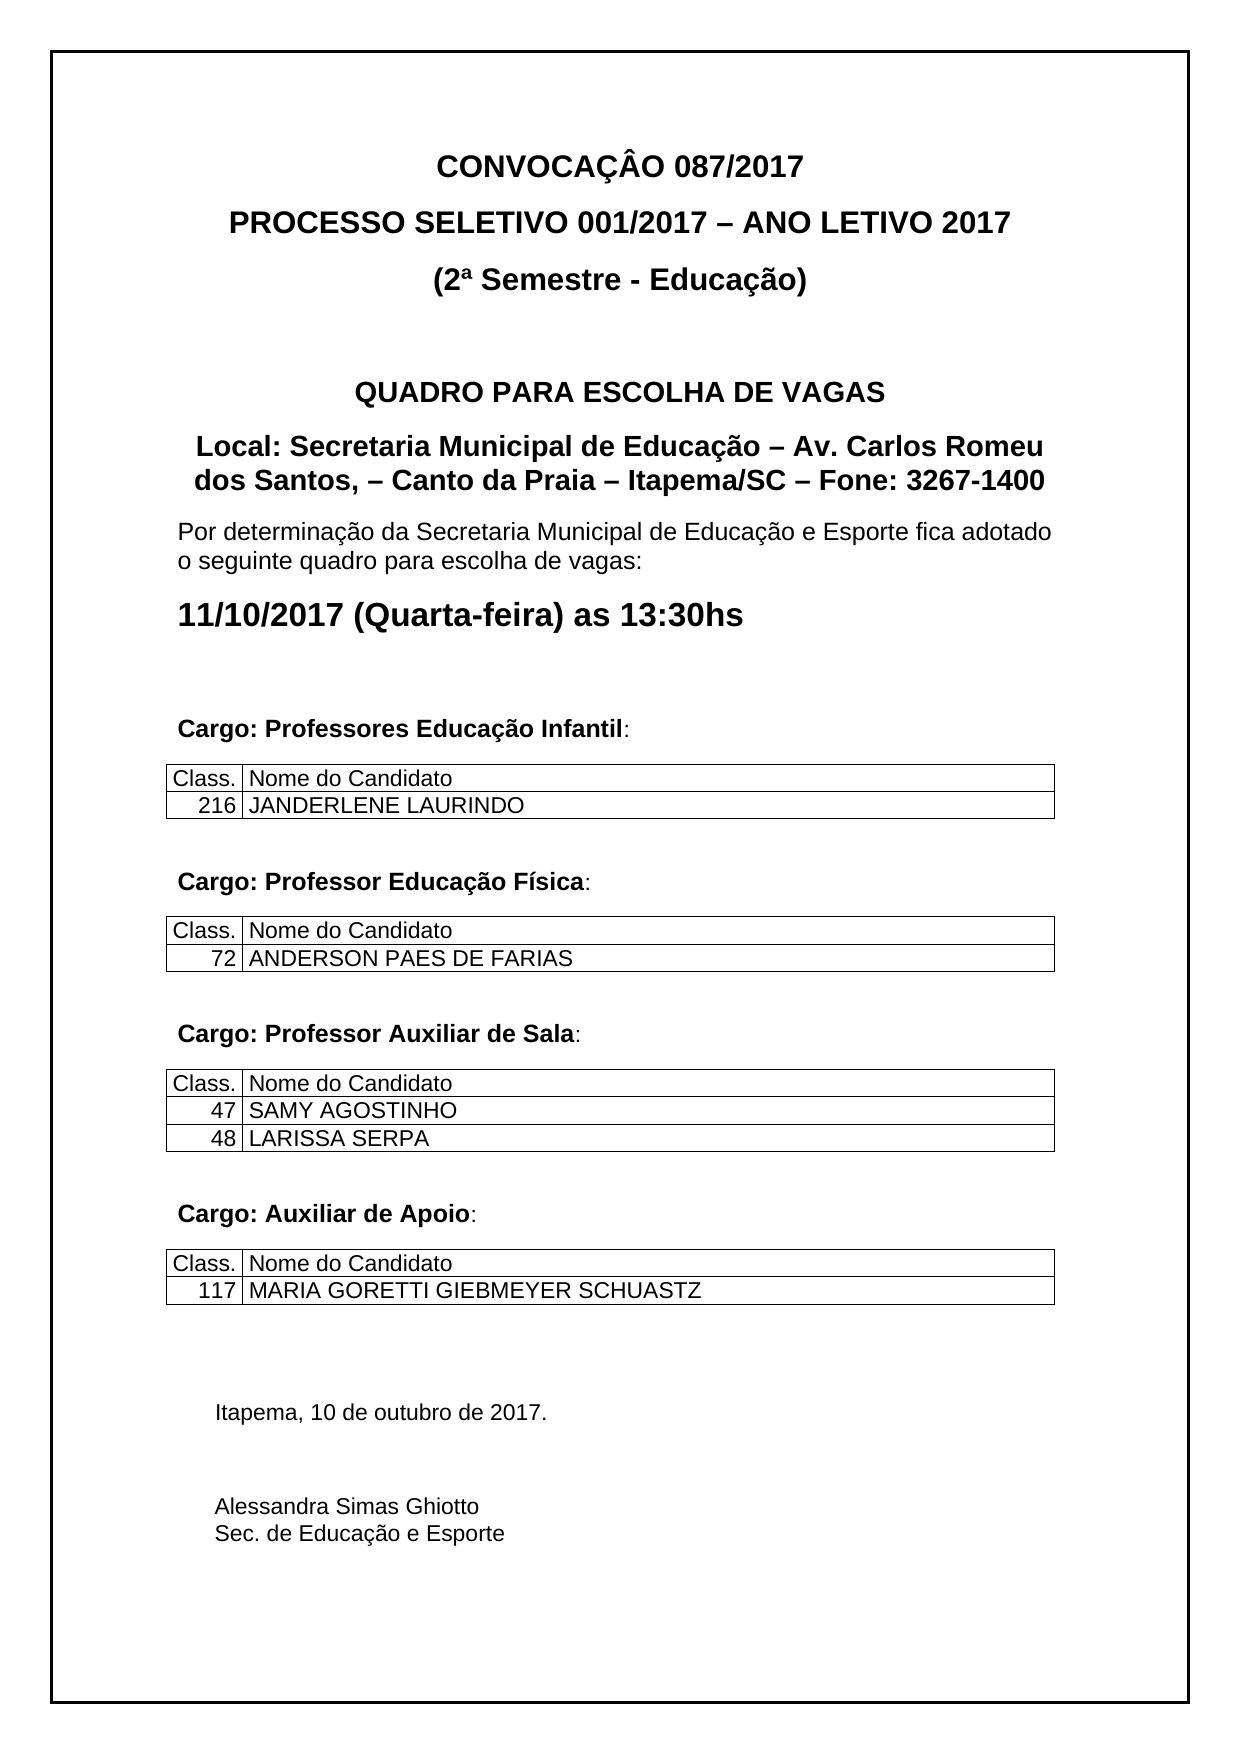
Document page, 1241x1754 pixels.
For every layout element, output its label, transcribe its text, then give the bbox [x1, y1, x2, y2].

table_cell JANDERLENE LAURINDO [243, 792, 1054, 818]
table_cell 47 [167, 1097, 242, 1123]
text CONVOCAÇÂO 087/2017 [177, 148, 1063, 183]
table_header Nome do Candidato [243, 1250, 1054, 1276]
text QUADRO PARA ESCOLHA DE VAGAS [177, 375, 1063, 408]
text Cargo: Professor Educação Física: [177, 866, 1063, 895]
text (2ª Semestre - Educação) [177, 261, 1063, 297]
text PROCESSO SELETIVO 001/2017 – ANO LETIVO 2017 [177, 204, 1063, 240]
table_cell 117 [167, 1277, 242, 1303]
table_header Nome do Candidato [243, 765, 1054, 791]
text Cargo: Auxiliar de Apoio: [177, 1199, 1063, 1228]
table_cell 48 [167, 1125, 242, 1151]
text Cargo: Professores Educação Infantil: [177, 714, 1063, 743]
table_cell 216 [167, 792, 242, 818]
text Por determinação da Secretaria Municipal de Educação e Esporte fica adotado o seguinte quadro para escolha de vagas: [177, 517, 1063, 574]
table_cell ANDERSON PAES DE FARIAS [243, 945, 1054, 971]
table_header Nome do Candidato [243, 917, 1054, 943]
table_cell MARIA GORETTI GIEBMEYER SCHUASTZ [243, 1277, 1054, 1303]
table_cell LARISSA SERPA [243, 1125, 1054, 1151]
table_header Class. [167, 1250, 242, 1276]
text 11/10/2017 (Quarta-feira) as 13:30hs [177, 595, 1063, 634]
table_header Class. [167, 765, 242, 791]
text Sec. de Educação e Esporte [214, 1519, 1063, 1546]
table_cell 72 [167, 945, 242, 971]
text Local: Secretaria Municipal de Educação – Av. Carlos Romeu dos Santos, – Canto da Praia – Itapema/SC – Fone: 3267-1400 [177, 429, 1063, 496]
table_header Class. [167, 917, 242, 943]
table_header Class. [167, 1070, 242, 1096]
table_cell SAMY AGOSTINHO [243, 1097, 1054, 1123]
text Itapema, 10 de outubro de 2017. [215, 1399, 1063, 1425]
text Alessandra Simas Ghiotto [214, 1493, 1063, 1519]
text Cargo: Professor Auxiliar de Sala: [177, 1019, 1063, 1048]
table_header Nome do Candidato [243, 1070, 1054, 1096]
